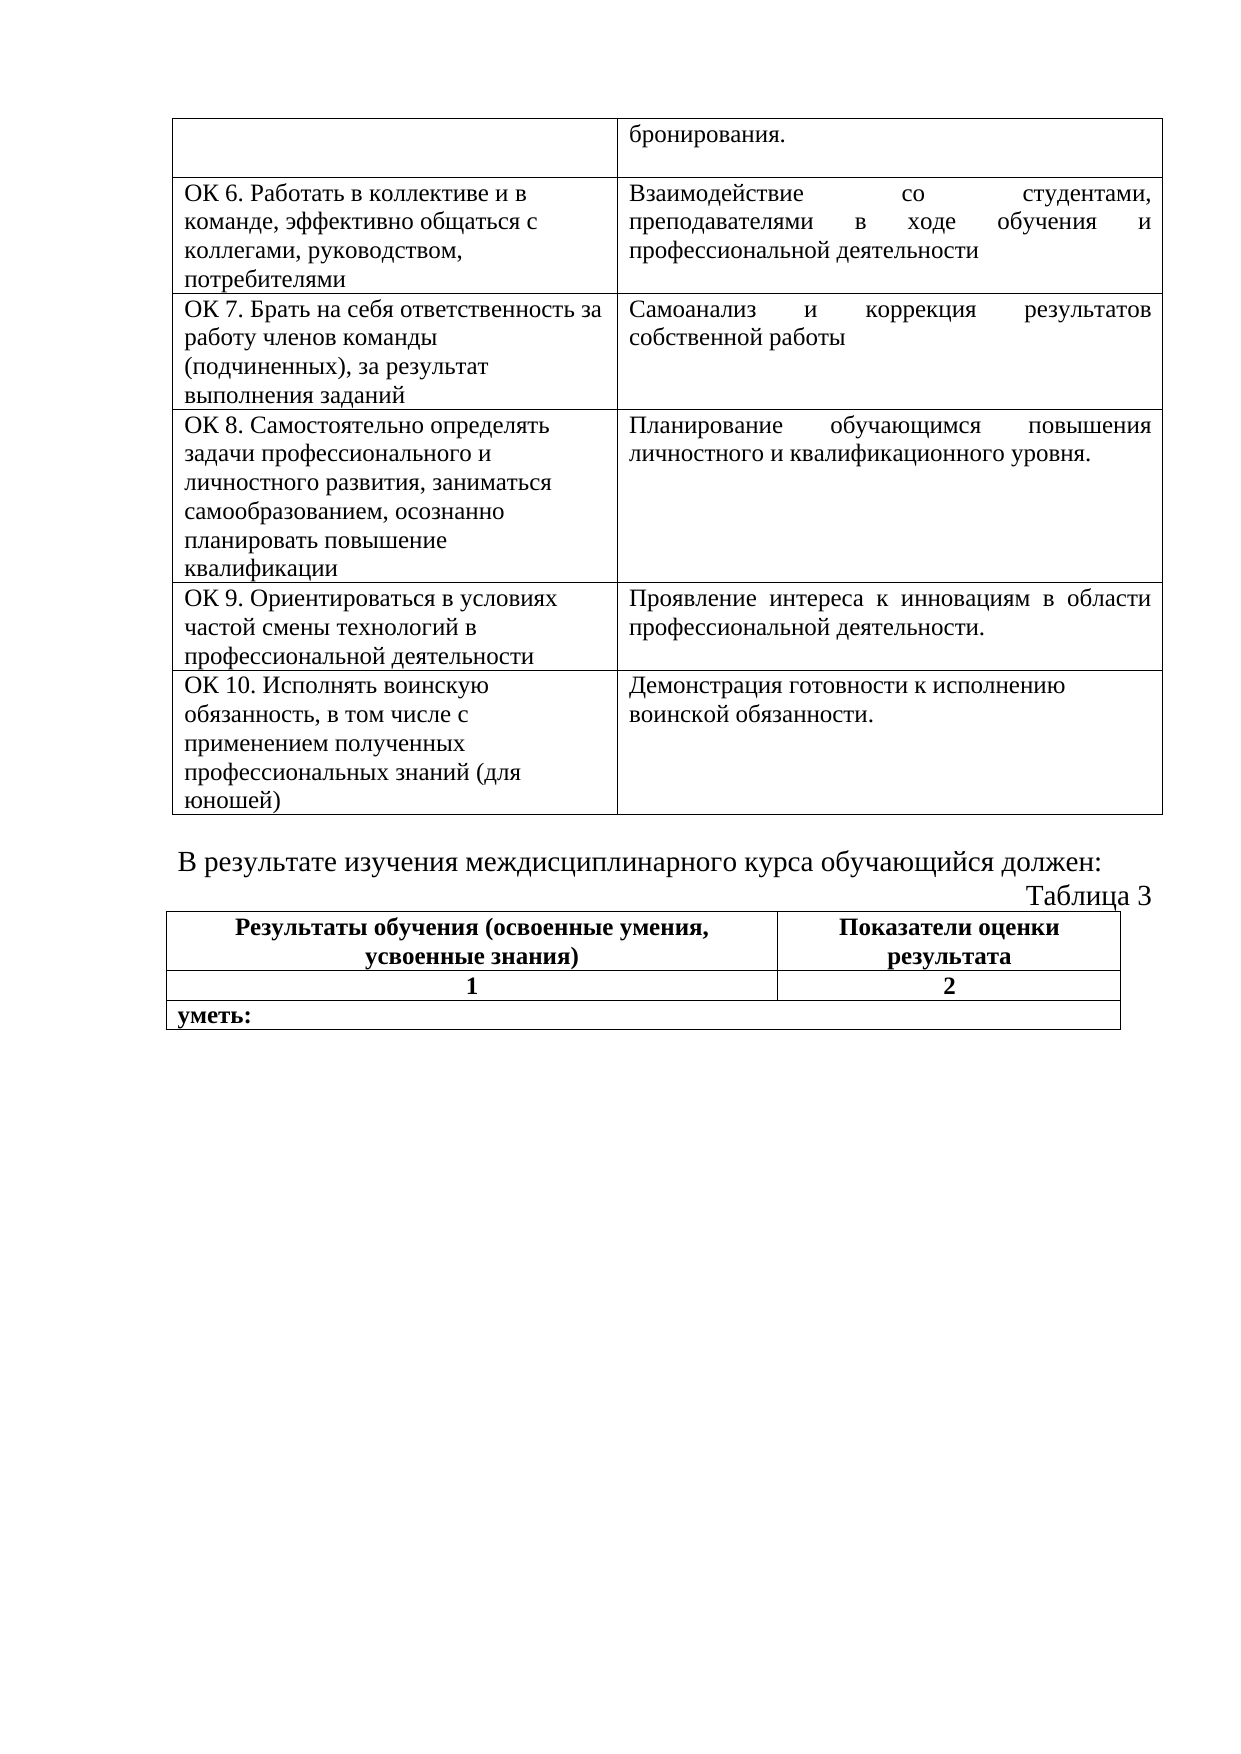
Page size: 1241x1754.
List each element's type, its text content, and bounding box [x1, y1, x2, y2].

table_cell уметь: [167, 1001, 1120, 1029]
text Таблица 3 [177, 878, 1152, 911]
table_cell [618, 119, 1162, 177]
table_cell Планирование обучающимся повышения личностного и квалификационного уровня. [618, 410, 1162, 582]
table_cell ОК 8. Самостоятельно определять задачи профессионального и личностного развития, заниматься самообразованием, осознанно планировать повышение квалификации [173, 410, 617, 582]
table_cell ОК 9. Ориентироваться в условиях частой смены технологий в профессиональной деятельности [173, 583, 617, 669]
table_header Результаты обучения (освоенные умения, усвоенные знания) [167, 912, 777, 970]
text В результате изучения междисциплинарного курса обучающийся должен: [177, 844, 1152, 878]
table_cell Взаимодействие со студентами, преподавателями в ходе обучения и профессиональной деятельности [618, 178, 1162, 293]
table_cell Проявление интереса к инновациям в области профессиональной деятельности. [618, 583, 1162, 669]
table_cell Демонстрация готовности к исполнению воинской обязанности. [618, 671, 1162, 814]
table_cell ОК 7. Брать на себя ответственность за работу членов команды (подчиненных), за результат выполнения заданий [173, 294, 617, 409]
table_header Показатели оценки результата [778, 912, 1120, 970]
table_cell ОК 10. Исполнять воинскую обязанность, в том числе с применением полученных профессиональных знаний (для юношей) [173, 671, 617, 814]
table_cell Самоанализ и коррекция результатов собственной работы [618, 294, 1162, 409]
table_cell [173, 119, 617, 177]
table_cell 2 [778, 971, 1120, 999]
table_cell 1 [167, 971, 777, 999]
table_cell ОК 6. Работать в коллективе и в команде, эффективно общаться с коллегами, руководством, потребителями [173, 178, 617, 293]
